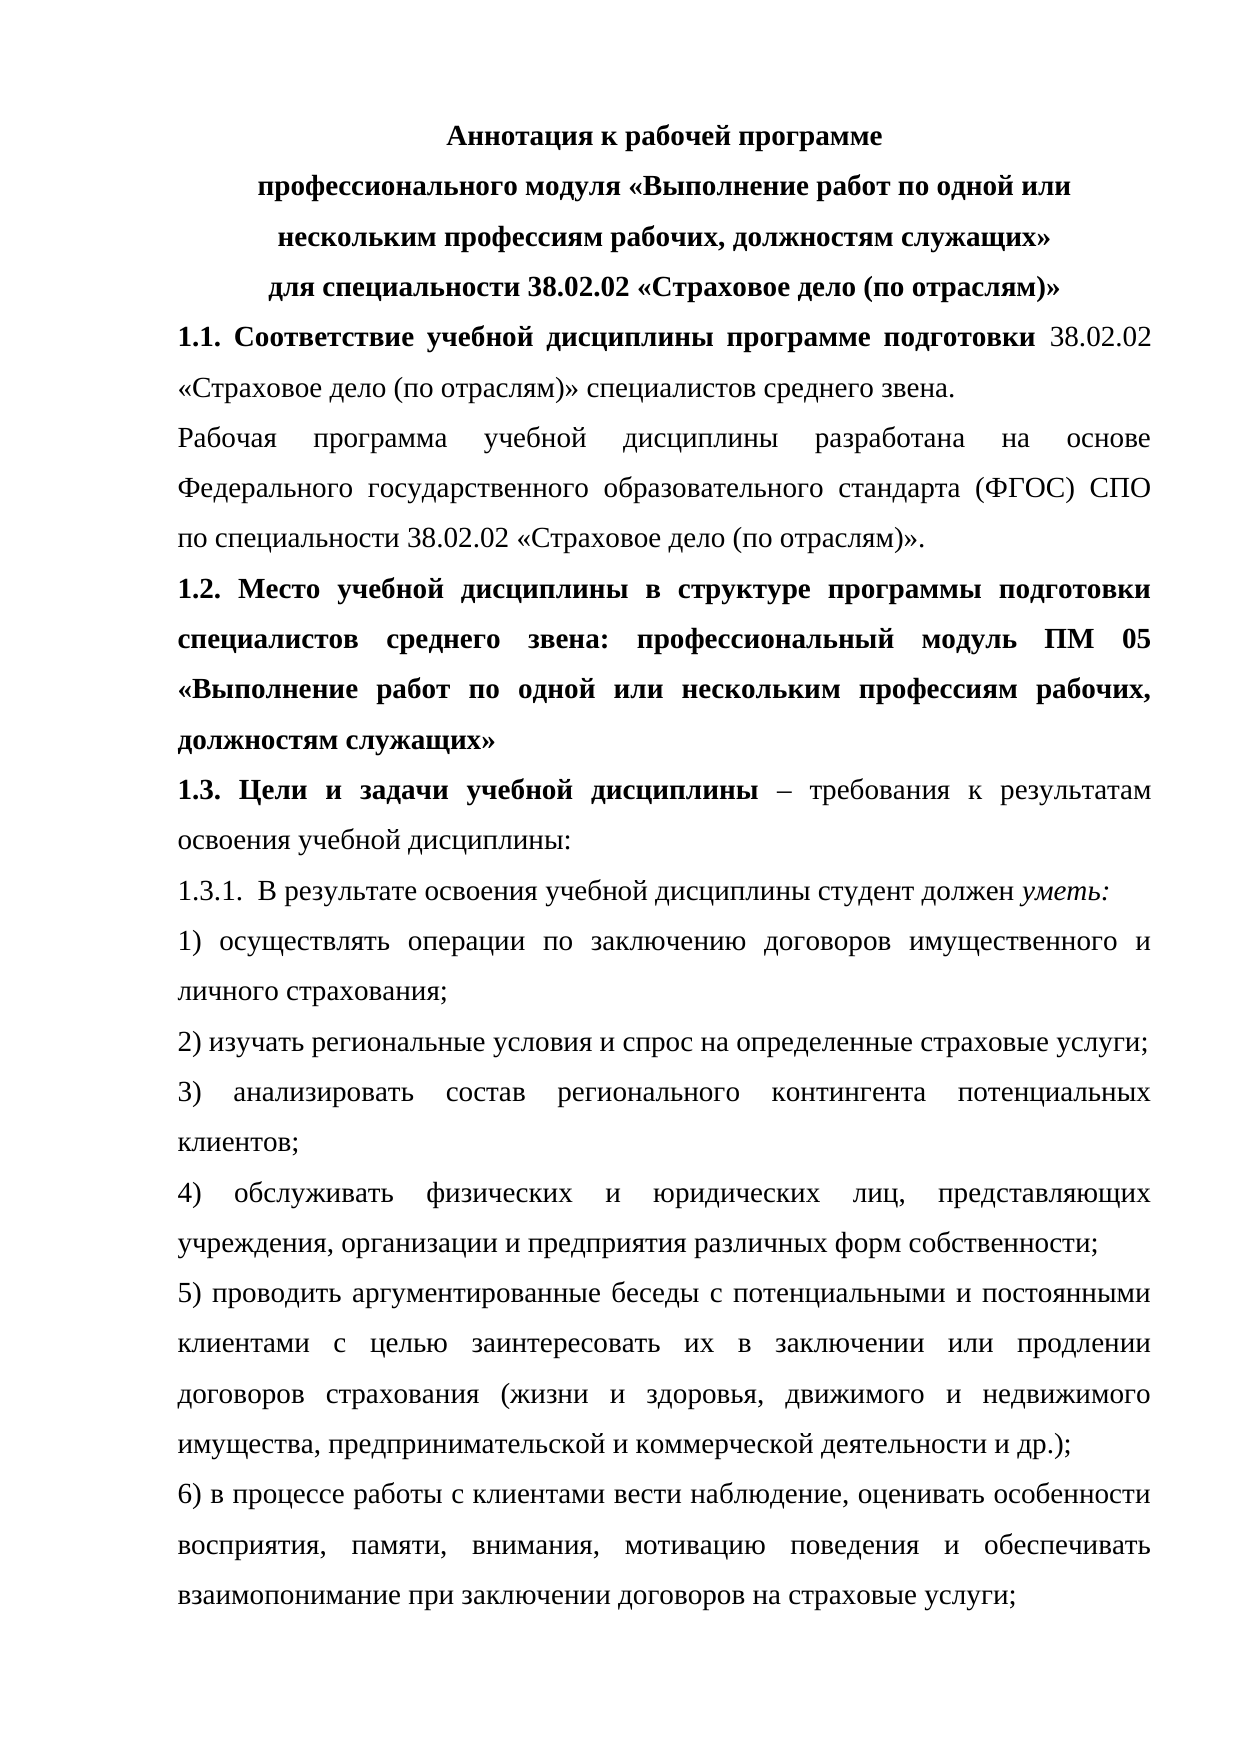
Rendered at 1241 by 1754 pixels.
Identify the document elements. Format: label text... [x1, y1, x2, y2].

text профессионального модуля «Выполнение работ по одной или нескольким профессиям рабочих, должностям служащих» [177, 168, 1152, 252]
text 1.2. Место учебной дисциплины в структуре программы подготовки специалистов среднего звена: профессиональный модуль ПМ 05 «Выполнение работ по одной или нескольким профессиям рабочих, должностям служащих» [177, 571, 1152, 755]
text 1.1. Соответствие учебной дисциплины программе подготовки 38.02.02 «Страховое дело (по отраслям)» специалистов среднего звена. [177, 319, 1152, 403]
text 1) осуществлять операции по заключению договоров имущественного и личного страхования; [177, 923, 1152, 1007]
text Рабочая программа учебной дисциплины разработана на основе Федерального государственного образовательного стандарта (ФГОС) СПО по специальности 38.02.02 «Страховое дело (по отраслям)». [177, 420, 1152, 554]
text 1.3.1. В результате освоения учебной дисциплины студент должен уметь: [177, 873, 1152, 906]
text 4) обслуживать физических и юридических лиц, представляющих учреждения, организации и предприятия различных форм собственности; [177, 1175, 1152, 1258]
text 3) анализировать состав регионального контингента потенциальных клиентов; [177, 1074, 1152, 1158]
text 1.3. Цели и задачи учебной дисциплины – требования к результатам освоения учебной дисциплины: [177, 772, 1152, 856]
text 6) в процессе работы с клиентами вести наблюдение, оценивать особенности восприятия, памяти, внимания, мотивацию поведения и обеспечивать взаимопонимание при заключении договоров на страховые услуги; [177, 1477, 1152, 1611]
text для специальности 38.02.02 «Страховое дело (по отраслям)» [177, 269, 1152, 303]
text 5) проводить аргументированные беседы с потенциальными и постоянными клиентами с целью заинтересовать их в заключении или продлении договоров страхования (жизни и здоровья, движимого и недвижимого имущества, предпринимательской и коммерческой деятельности и др.); [177, 1275, 1152, 1460]
text 2) изучать региональные условия и спрос на определенные страховые услуги; [177, 1024, 1152, 1057]
text Аннотация к рабочей программе [177, 118, 1152, 152]
